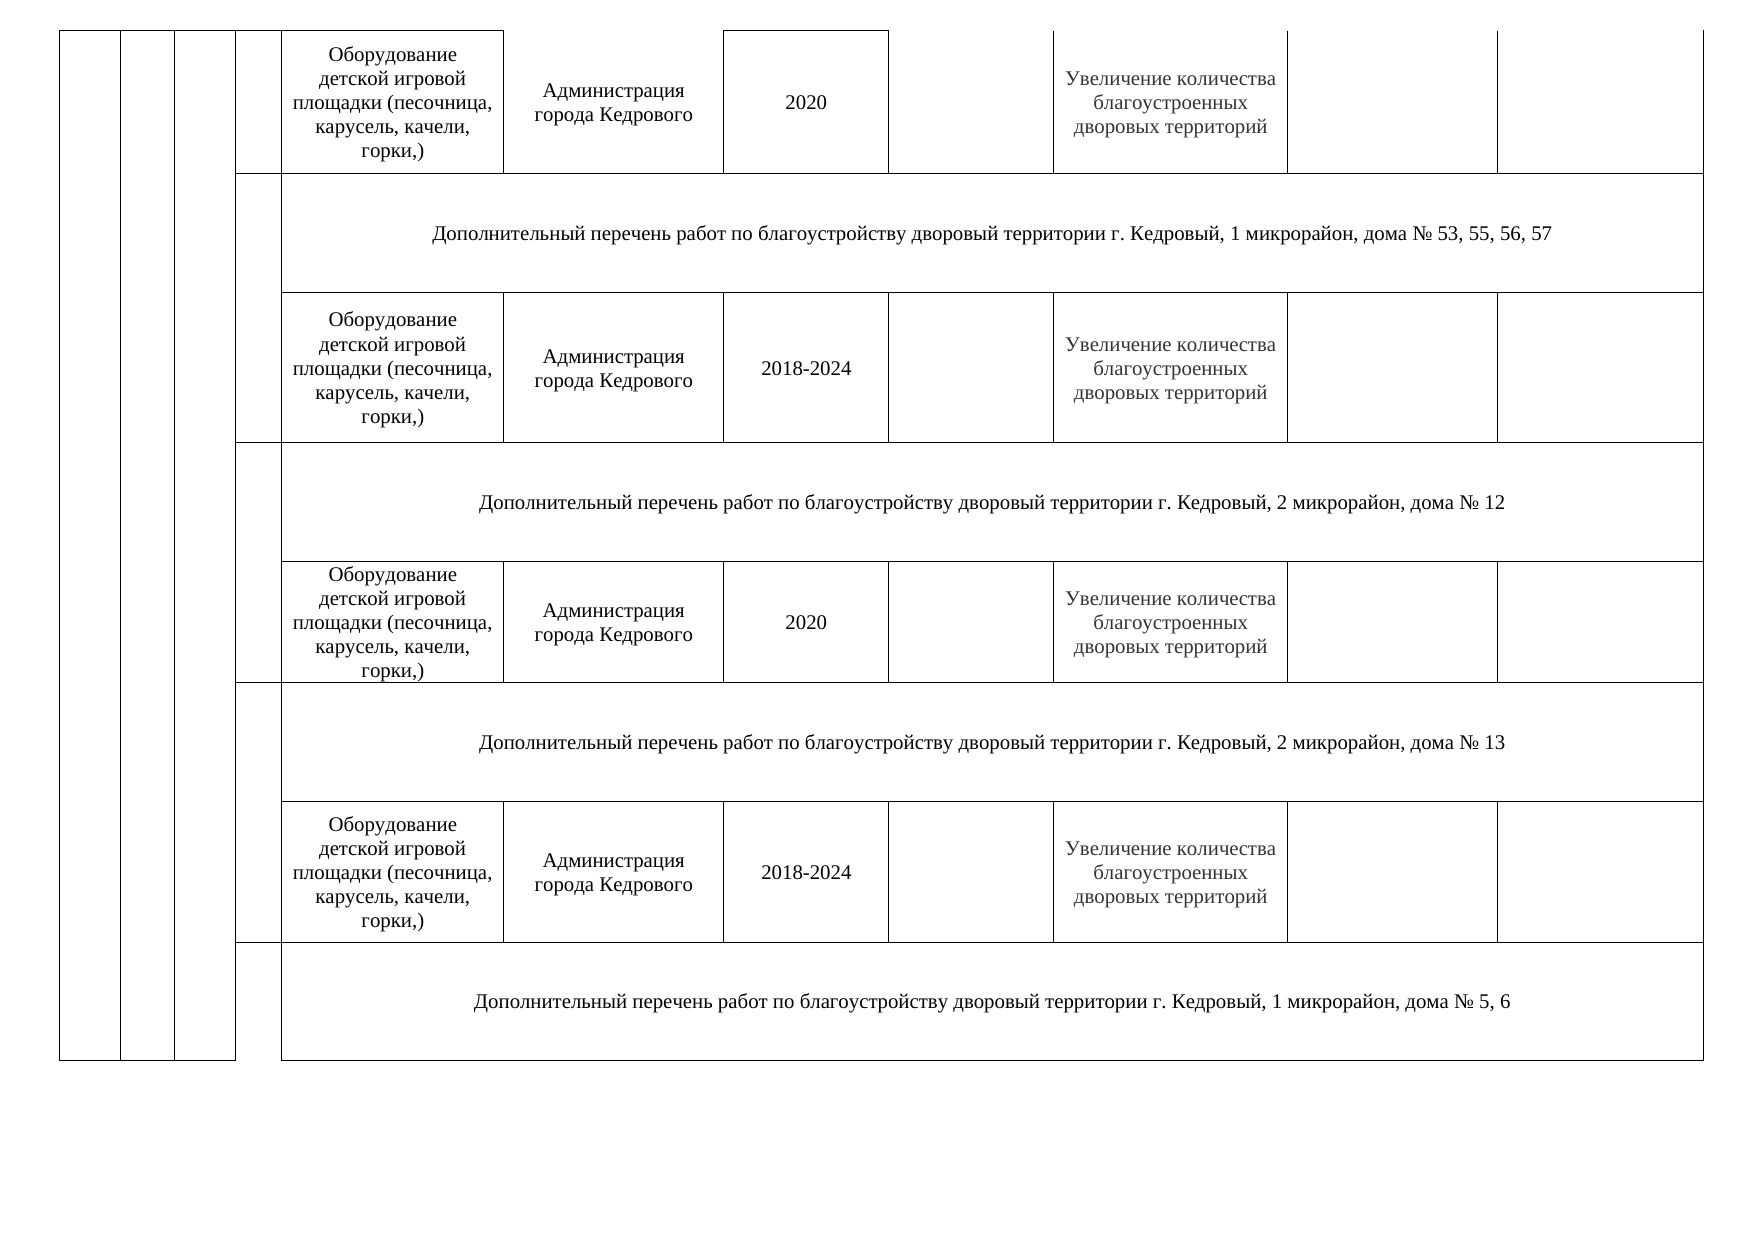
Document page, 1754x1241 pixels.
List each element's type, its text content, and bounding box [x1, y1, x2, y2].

table_cell [236, 943, 281, 1060]
table_cell Увеличение количества благоустроенных дворовых территорий [1054, 562, 1287, 682]
table_cell [889, 293, 1053, 442]
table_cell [1054, 30, 1287, 173]
table_cell [236, 174, 281, 442]
table_cell [1498, 802, 1703, 942]
table_cell [889, 562, 1053, 682]
table_cell [1288, 30, 1497, 173]
table_cell Администрация города Кедрового [504, 30, 723, 173]
table_cell [1288, 562, 1497, 682]
table_cell Дополнительный перечень работ по благоустройству дворовый территории г. Кедровый, 2 микрорайон, дома № 12 [282, 443, 1703, 561]
table_cell [889, 30, 1053, 173]
table_cell 2020 [724, 31, 888, 173]
table_cell [1498, 30, 1703, 173]
table_cell [1498, 293, 1703, 442]
table_cell 2018-2024 [724, 293, 888, 442]
table_cell Оборудование детской игровой площадки (песочница, карусель, качели, горки,) [282, 293, 503, 442]
table_cell Администрация города Кедрового [504, 293, 723, 442]
table_cell Администрация города Кедрового [504, 562, 723, 682]
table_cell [282, 802, 503, 942]
table_cell [889, 802, 1053, 942]
table_cell 2020 [724, 562, 888, 682]
table_cell Дополнительный перечень работ по благоустройству дворовый территории г. Кедровый, 2 микрорайон, дома № 13 [282, 683, 1703, 801]
table_cell [1498, 562, 1703, 682]
table_cell [1288, 802, 1497, 942]
table_cell [236, 31, 281, 173]
table_cell [236, 683, 281, 942]
table_cell Администрация города Кедрового [504, 802, 723, 942]
table_cell Увеличение количества благоустроенных дворовых территорий [1054, 293, 1287, 442]
table_cell [1288, 293, 1497, 442]
table_cell Дополнительный перечень работ по благоустройству дворовый территории г. Кедровый, 1 микрорайон, дома № 53, 55, 56, 57 [282, 174, 1703, 292]
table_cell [1054, 802, 1287, 942]
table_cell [282, 31, 503, 173]
table_cell 2018-2024 [724, 802, 888, 942]
table_cell [236, 443, 281, 682]
table_cell Оборудование детской игровой площадки (песочница, карусель, качели, горки,) [282, 562, 503, 682]
table_cell Дополнительный перечень работ по благоустройству дворовый территории г. Кедровый, 1 микрорайон, дома № 5, 6 [282, 943, 1703, 1060]
